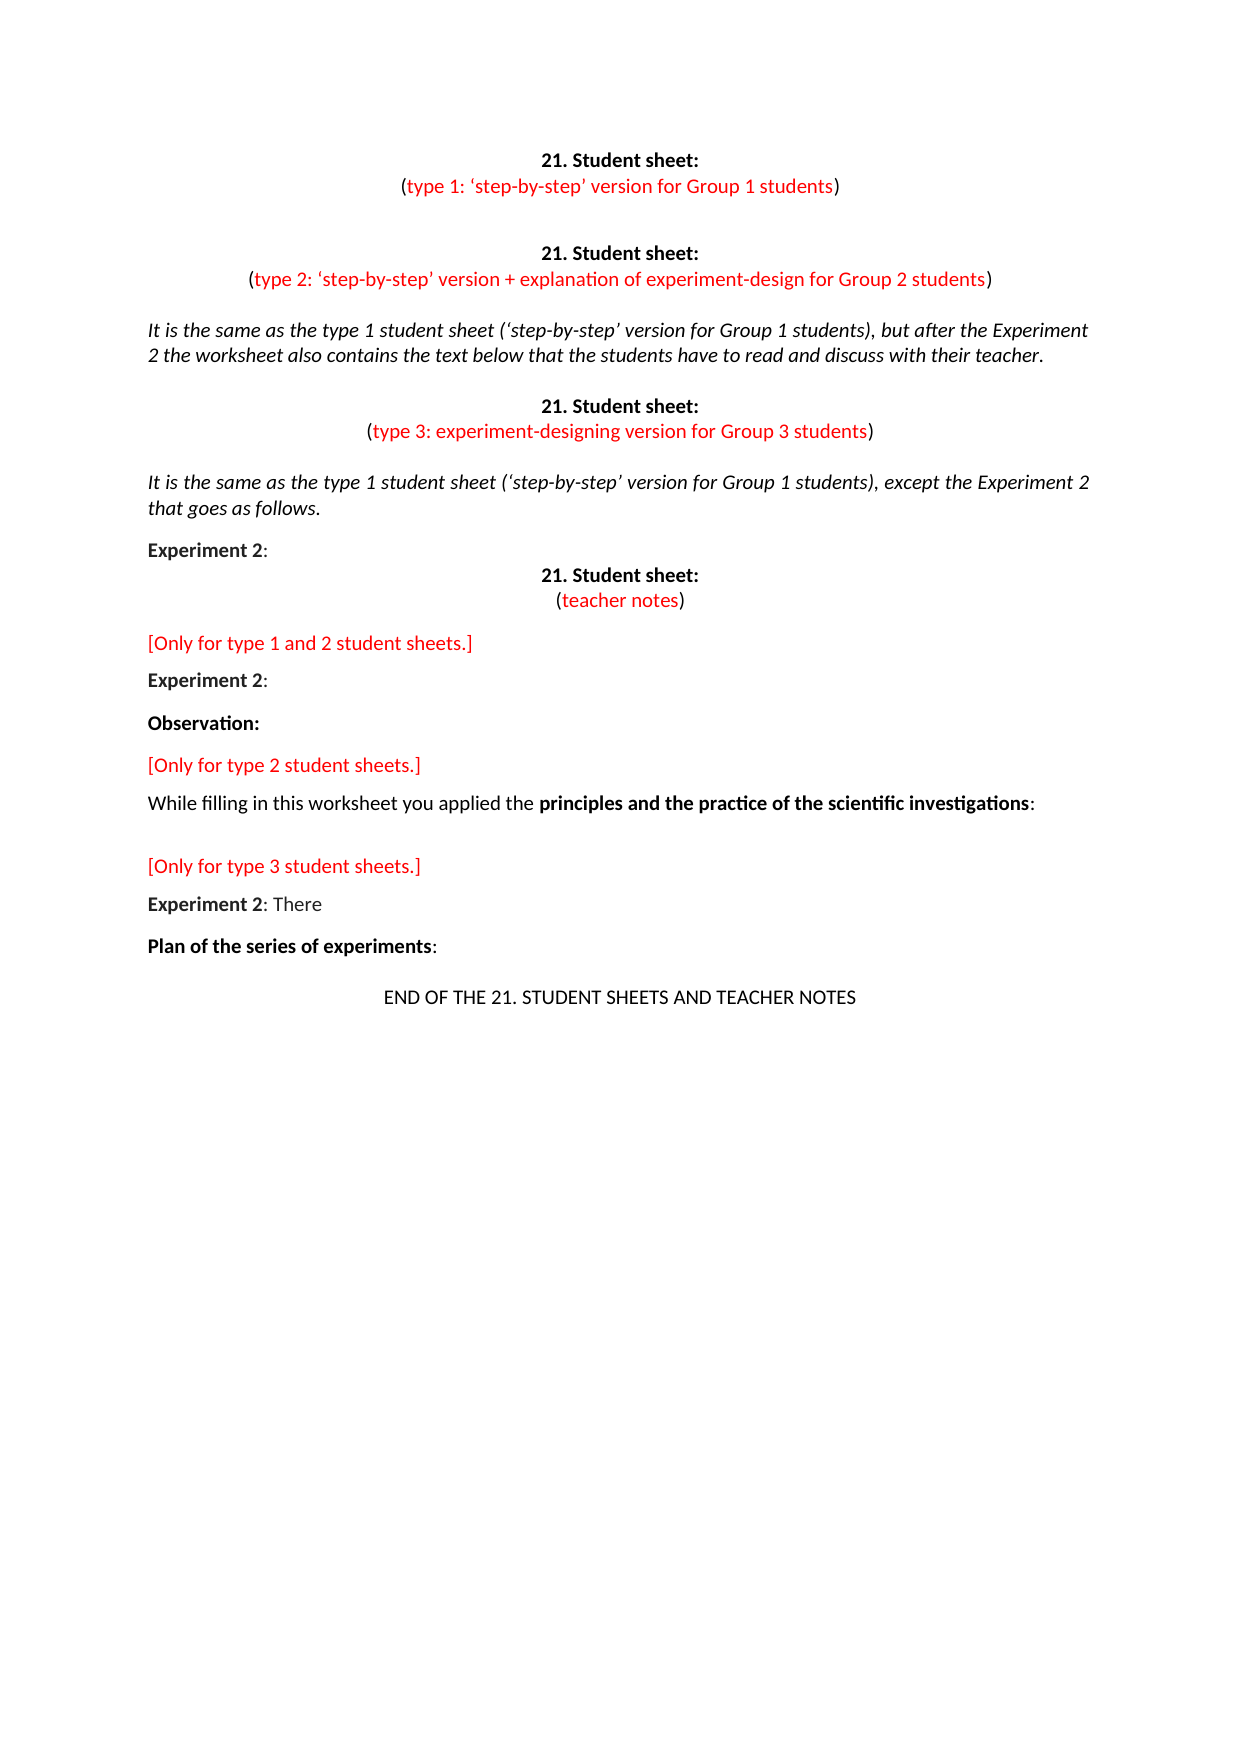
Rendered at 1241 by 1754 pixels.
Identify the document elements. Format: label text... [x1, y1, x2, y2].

text It is the same as the type 1 student sheet (‘step-by-step’ version for Group 1 students), but after the Experiment 2 the worksheet also contains the text below that the students have to read and discuss with their teacher. [148, 317, 1093, 368]
text END OF THE 21. STUDENT SHEETS AND TEACHER NOTES [148, 984, 1093, 1009]
text Experiment 2: [148, 668, 1093, 693]
text [Only for type 2 student sheets.] [148, 752, 1093, 777]
text Observation: [148, 710, 1093, 735]
text [Only for type 1 and 2 student sheets.] [148, 630, 1093, 655]
text While filling in this worksheet you applied the principles and the practice of the scientific investigations: [148, 790, 1093, 815]
text (type 1: ‘step-by-step’ version for Group 1 students) [148, 173, 1093, 198]
text [Only for type 3 student sheets.] [148, 853, 1093, 878]
text Plan of the series of experiments: [148, 933, 1093, 958]
text 21. Student sheet: [148, 148, 1093, 173]
text 21. Student sheet: [148, 241, 1093, 266]
text It is the same as the type 1 student sheet (‘step-by-step’ version for Group 1 students), except the Experiment 2 that goes as follows. [148, 469, 1093, 520]
text 21. Student sheet: [148, 562, 1093, 588]
text (type 2: ‘step-by-step’ version + explanation of experiment-design for Group 2 students) [148, 266, 1093, 291]
text (teacher notes) [148, 588, 1093, 613]
text Experiment 2: There [148, 891, 1093, 916]
text 21. Student sheet: [148, 393, 1093, 418]
text Experiment 2: [148, 537, 1093, 562]
text (type 3: experiment-designing version for Group 3 students) [148, 418, 1093, 444]
